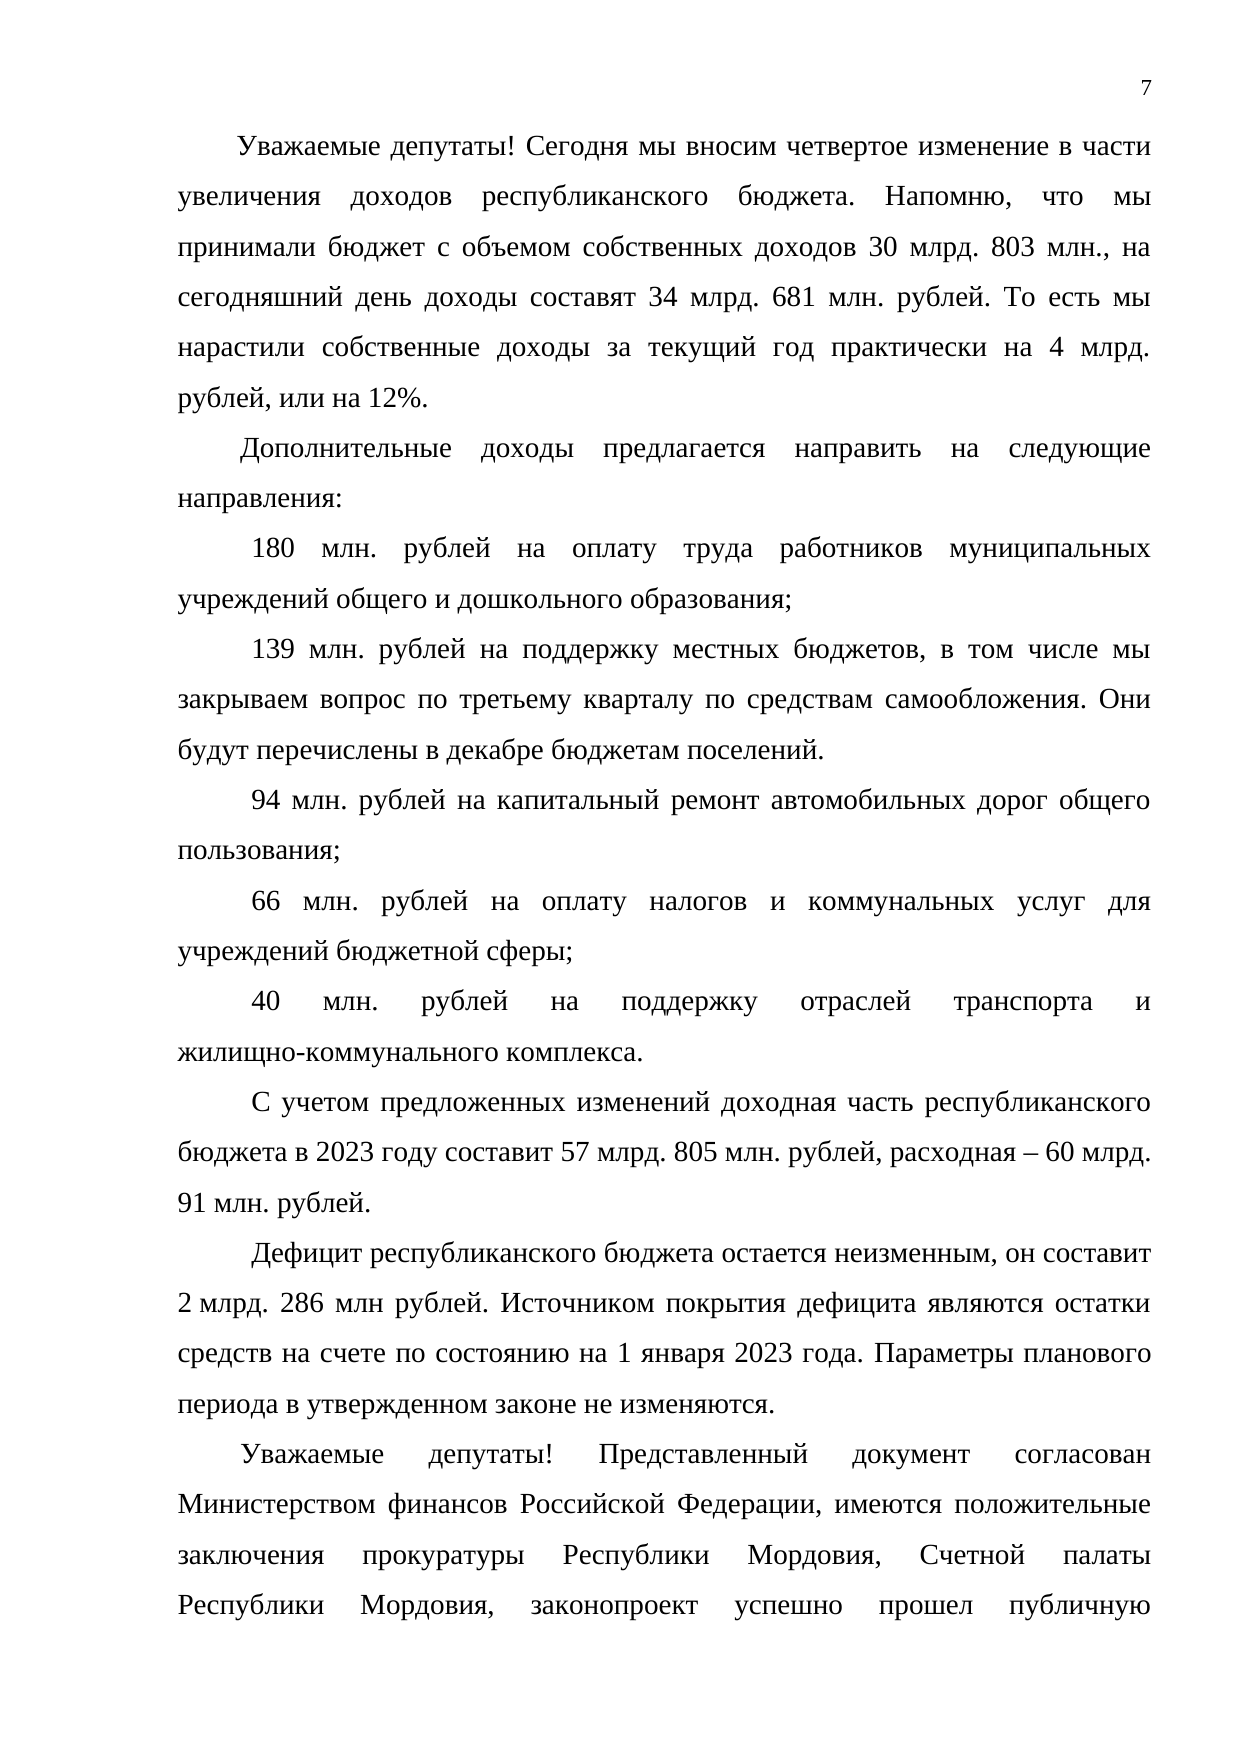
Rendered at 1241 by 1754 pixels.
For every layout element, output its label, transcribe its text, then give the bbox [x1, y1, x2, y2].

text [177, 1436, 1152, 1621]
text 66 млн. рублей на оплату налогов и коммунальных услуг для учреждений бюджетной сферы; [177, 883, 1152, 967]
text 94 млн. рублей на капитальный ремонт автомобильных дорог общего пользования; [177, 782, 1152, 866]
text 40 млн. рублей на поддержку отраслей транспорта и жилищно-коммунального комплекса. [177, 983, 1152, 1067]
text С учетом предложенных изменений доходная часть республиканского бюджета в 2023 году составит 57 млрд. 805 млн. рублей, расходная – 60 млрд. 91 млн. рублей. [177, 1084, 1152, 1218]
text 139 млн. рублей на поддержку местных бюджетов, в том числе мы закрываем вопрос по третьему кварталу по средствам самообложения. Они будут перечислены в декабре бюджетам поселений. [177, 631, 1152, 765]
text Дополнительные доходы предлагается направить на следующие направления: [177, 430, 1152, 514]
text Дефицит республиканского бюджета остается неизменным, он составит 2 млрд. 286 млн рублей. Источником покрытия дефицита являются остатки средств на счете по состоянию на 1 января 2023 года. Параметры планового периода в утвержденном законе не изменяются. [177, 1235, 1152, 1419]
text 180 млн. рублей на оплату труда работников муниципальных учреждений общего и дошкольного образования; [177, 531, 1152, 614]
text Уважаемые депутаты! Сегодня мы вносим четвертое изменение в части увеличения доходов республиканского бюджета. Напомню, что мы принимали бюджет с объемом собственных доходов 30 млрд. 803 млн., на сегодняшний день доходы составят 34 млрд. 681 млн. рублей. То есть мы нарастили собственные доходы за текущий год практически на 4 млрд. рублей, или на 12%. [177, 128, 1152, 413]
